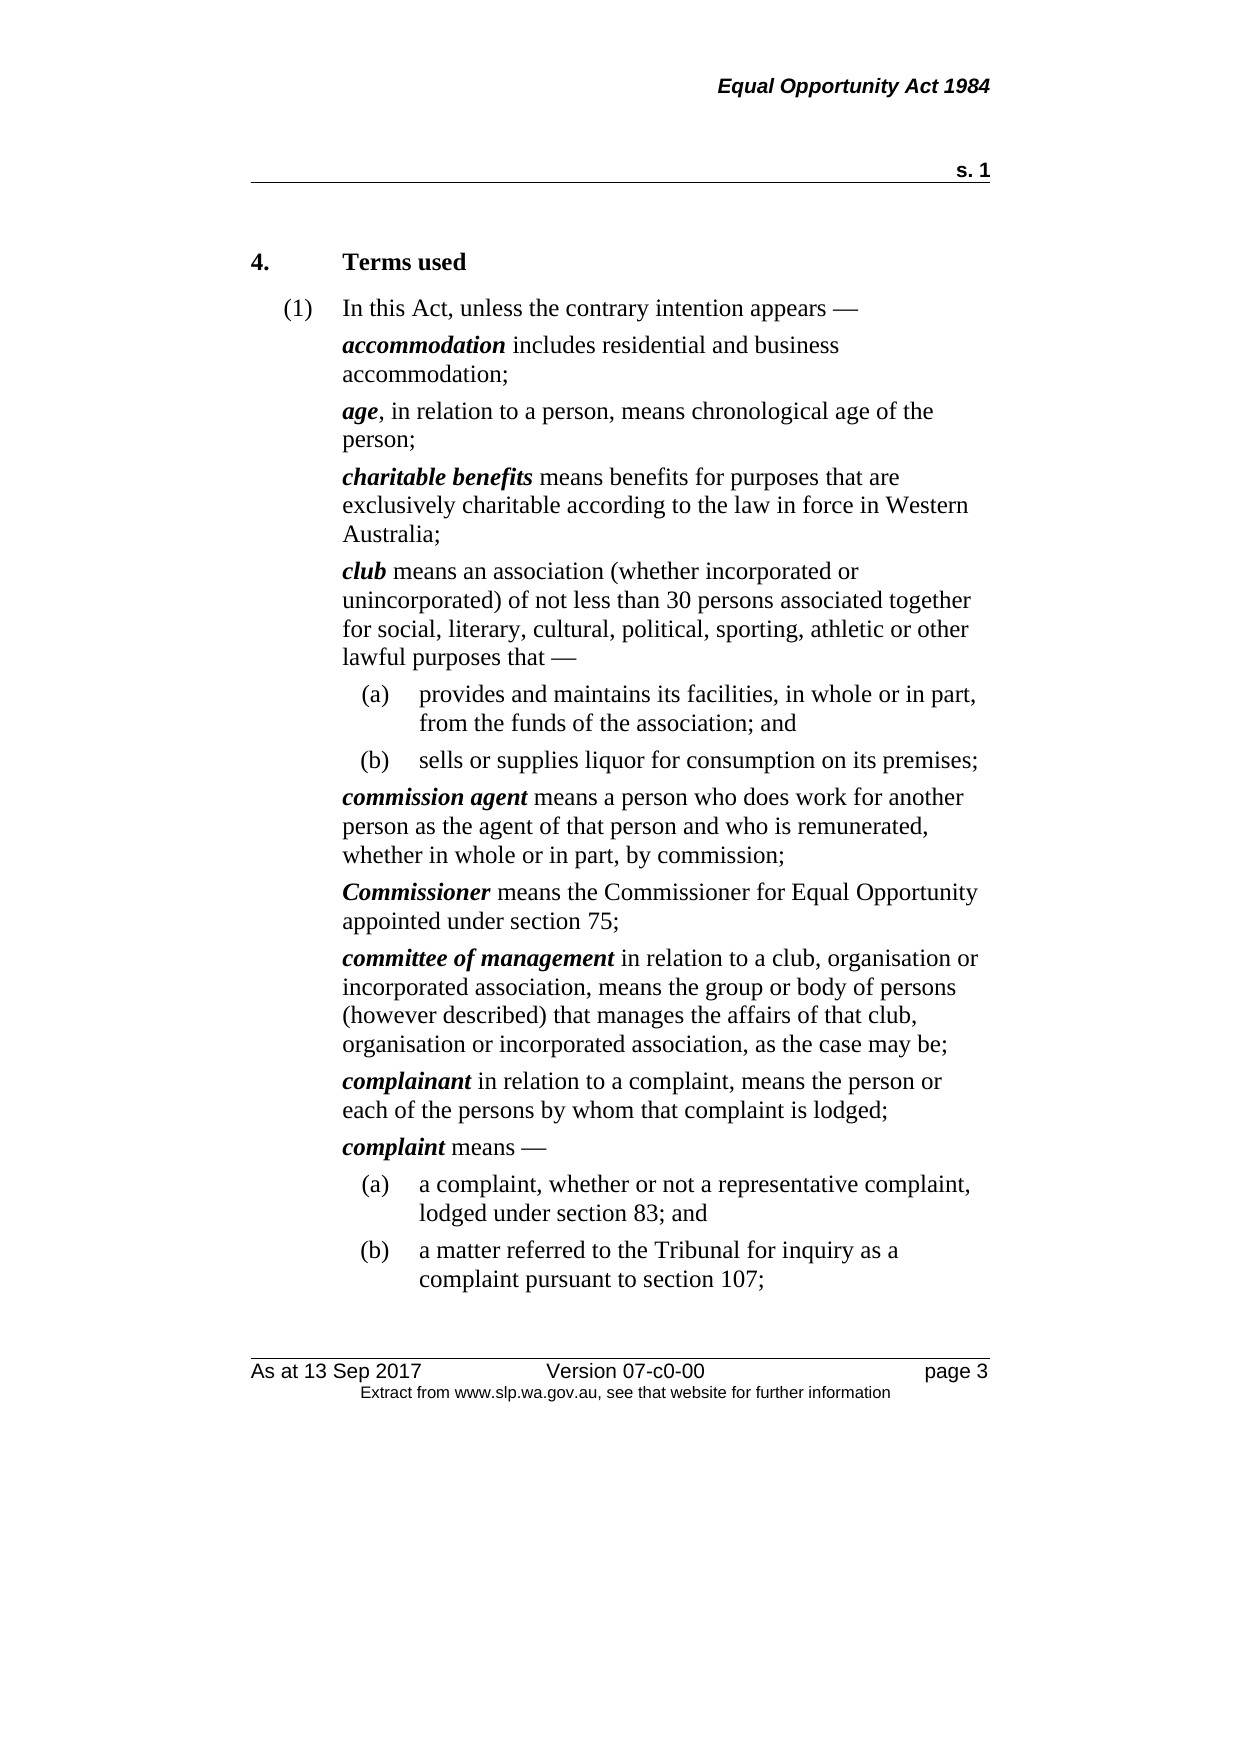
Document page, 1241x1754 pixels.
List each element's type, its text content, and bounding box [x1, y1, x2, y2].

text (b) sells or supplies liquor for consumption on its premises; [251, 745, 990, 774]
text Commissioner means the Commissioner for Equal Opportunity appointed under section 75; [251, 877, 990, 934]
text (1) In this Act, unless the contrary intention appears — [251, 293, 990, 322]
text commission agent means a person who does work for another person as the agent of that person and who is remunerated, whether in whole or in part, by commission; [251, 782, 990, 869]
subtitle 4. Terms used [251, 247, 990, 276]
text committee of management in relation to a club, organisation or incorporated association, means the group or body of persons (however described) that manages the affairs of that club, organisation or incorporated association, as the case may be; [251, 943, 990, 1058]
text (b) a matter referred to the Tribunal for inquiry as a complaint pursuant to section 107; [251, 1235, 990, 1292]
text accommodation includes residential and business accommodation; [251, 330, 990, 387]
text complaint means — [251, 1132, 990, 1161]
text club means an association (whether incorporated or unincorporated) of not less than 30 persons associated together for social, literary, cultural, political, sporting, athletic or other lawful purposes that — [251, 556, 990, 671]
text (a) provides and maintains its facilities, in whole or in part, from the funds of the association; and [251, 679, 990, 737]
text charitable benefits means benefits for purposes that are exclusively charitable according to the law in force in ; [251, 462, 990, 548]
text age, in relation to a person, means chronological age of the person; [251, 396, 990, 453]
text complainant in relation to a complaint, means the person or each of the persons by whom that complaint is lodged; [251, 1066, 990, 1124]
text (a) a complaint, whether or not a representative complaint, lodged under section 83; and [251, 1169, 990, 1227]
